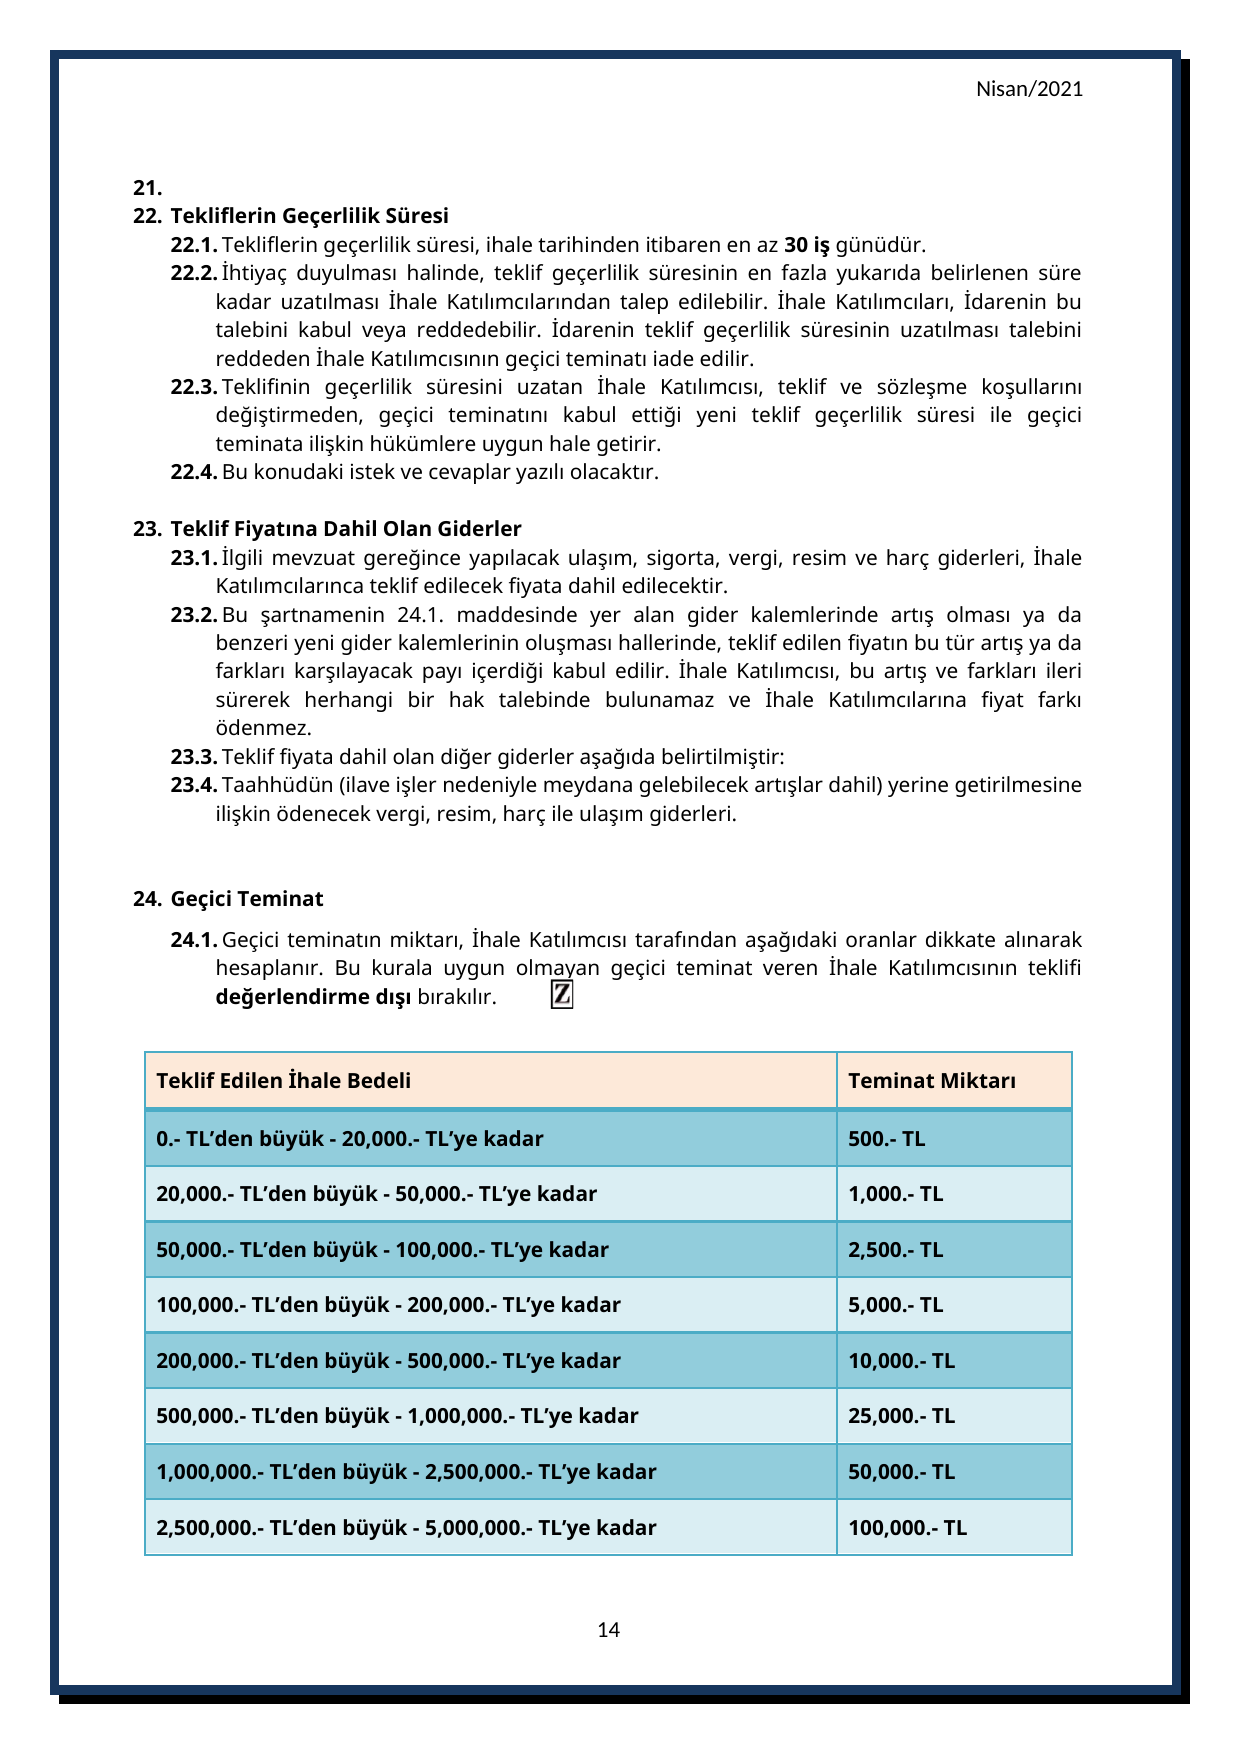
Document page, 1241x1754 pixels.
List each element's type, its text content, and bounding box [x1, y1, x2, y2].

list Taahhüdün (ilave işler nedeniyle meydana gelebilecek artışlar dahil) yerine getirilmesine ilişkin ödenecek vergi, resim, harç ile ulaşım giderleri. [170, 770, 1083, 827]
table_cell 500.- TL [838, 1112, 1071, 1165]
table_cell 1,000,000.- TL’den büyük - 2,500,000.- TL’ye kadar [146, 1445, 836, 1498]
table_cell 2,500,000.- TL’den büyük - 5,000,000.- TL’ye kadar [146, 1500, 836, 1553]
table_cell 50,000.- TL’den büyük - 100,000.- TL’ye kadar [146, 1223, 836, 1276]
table_cell 200,000.- TL’den büyük - 500,000.- TL’ye kadar [146, 1334, 836, 1387]
table_header Teminat Miktarı [838, 1053, 1071, 1107]
table_header Teklif Edilen İhale Bedeli [146, 1053, 836, 1107]
list Tekliflerin Geçerlilik Süresi [133, 202, 1083, 230]
table_cell 500,000.- TL’den büyük - 1,000,000.- TL’ye kadar [146, 1389, 836, 1442]
table_cell 25,000.- TL [838, 1389, 1071, 1442]
table_cell 5,000.- TL [838, 1278, 1071, 1331]
list Geçici teminatın miktarı, İhale Katılımcısı tarafından aşağıdaki oranlar dikkate alınarak hesaplanır. Bu kurala uygun olmayan geçici teminat veren İhale Katılımcısının teklifi değerlendirme dışı bırakılır. [170, 925, 1083, 1010]
list Teklif fiyata dahil olan diğer giderler aşağıda belirtilmiştir: [170, 742, 1083, 770]
table_cell 2,500.- TL [838, 1223, 1071, 1276]
table_cell 0.- TL’den büyük - 20,000.- TL’ye kadar [146, 1112, 836, 1165]
list Bu şartnamenin 24.1. maddesinde yer alan gider kalemlerinde artış olması ya da benzeri yeni gider kalemlerinin oluşması hallerinde, teklif edilen fiyatın bu tür artış ya da farkları karşılayacak payı içerdiği kabul edilir. İhale Katılımcısı, bu artış ve farkları ileri sürerek herhangi bir hak talebinde bulunamaz ve İhale Katılımcılarına fiyat farkı ödenmez. [170, 600, 1083, 742]
picture [550, 978, 574, 1009]
list Geçici Teminat [133, 884, 1083, 912]
list Bu konudaki istek ve cevaplar yazılı olacaktır. [170, 457, 1083, 486]
table_cell 50,000.- TL [838, 1445, 1071, 1498]
table_cell 100,000.- TL’den büyük - 200,000.- TL’ye kadar [146, 1278, 836, 1331]
table_cell 20,000.- TL’den büyük - 50,000.- TL’ye kadar [146, 1167, 836, 1220]
table_cell 10,000.- TL [838, 1334, 1071, 1387]
list Teklif Fiyatına Dahil Olan Giderler [133, 514, 1083, 543]
list İhtiyaç duyulması halinde, teklif geçerlilik süresinin en fazla yukarıda belirlenen süre kadar uzatılması İhale Katılımcılarından talep edilebilir. İhale Katılımcıları, İdarenin bu talebini kabul veya reddedebilir. İdarenin teklif geçerlilik süresinin uzatılması talebini reddeden İhale Katılımcısının geçici teminatı iade edilir. [170, 258, 1083, 372]
list Tekliflerin geçerlilik süresi, ihale tarihinden itibaren en az 30 iş günüdür. [170, 230, 1083, 258]
table_cell 1,000.- TL [838, 1167, 1071, 1220]
list Teklifinin geçerlilik süresini uzatan İhale Katılımcısı, teklif ve sözleşme koşullarını değiştirmeden, geçici teminatını kabul ettiği yeni teklif geçerlilik süresi ile geçici teminata ilişkin hükümlere uygun hale getirir. [170, 372, 1083, 457]
list İlgili mevzuat gereğince yapılacak ulaşım, sigorta, vergi, resim ve harç giderleri, İhale Katılımcılarınca teklif edilecek fiyata dahil edilecektir. [170, 543, 1083, 600]
table_cell 100,000.- TL [838, 1500, 1071, 1553]
